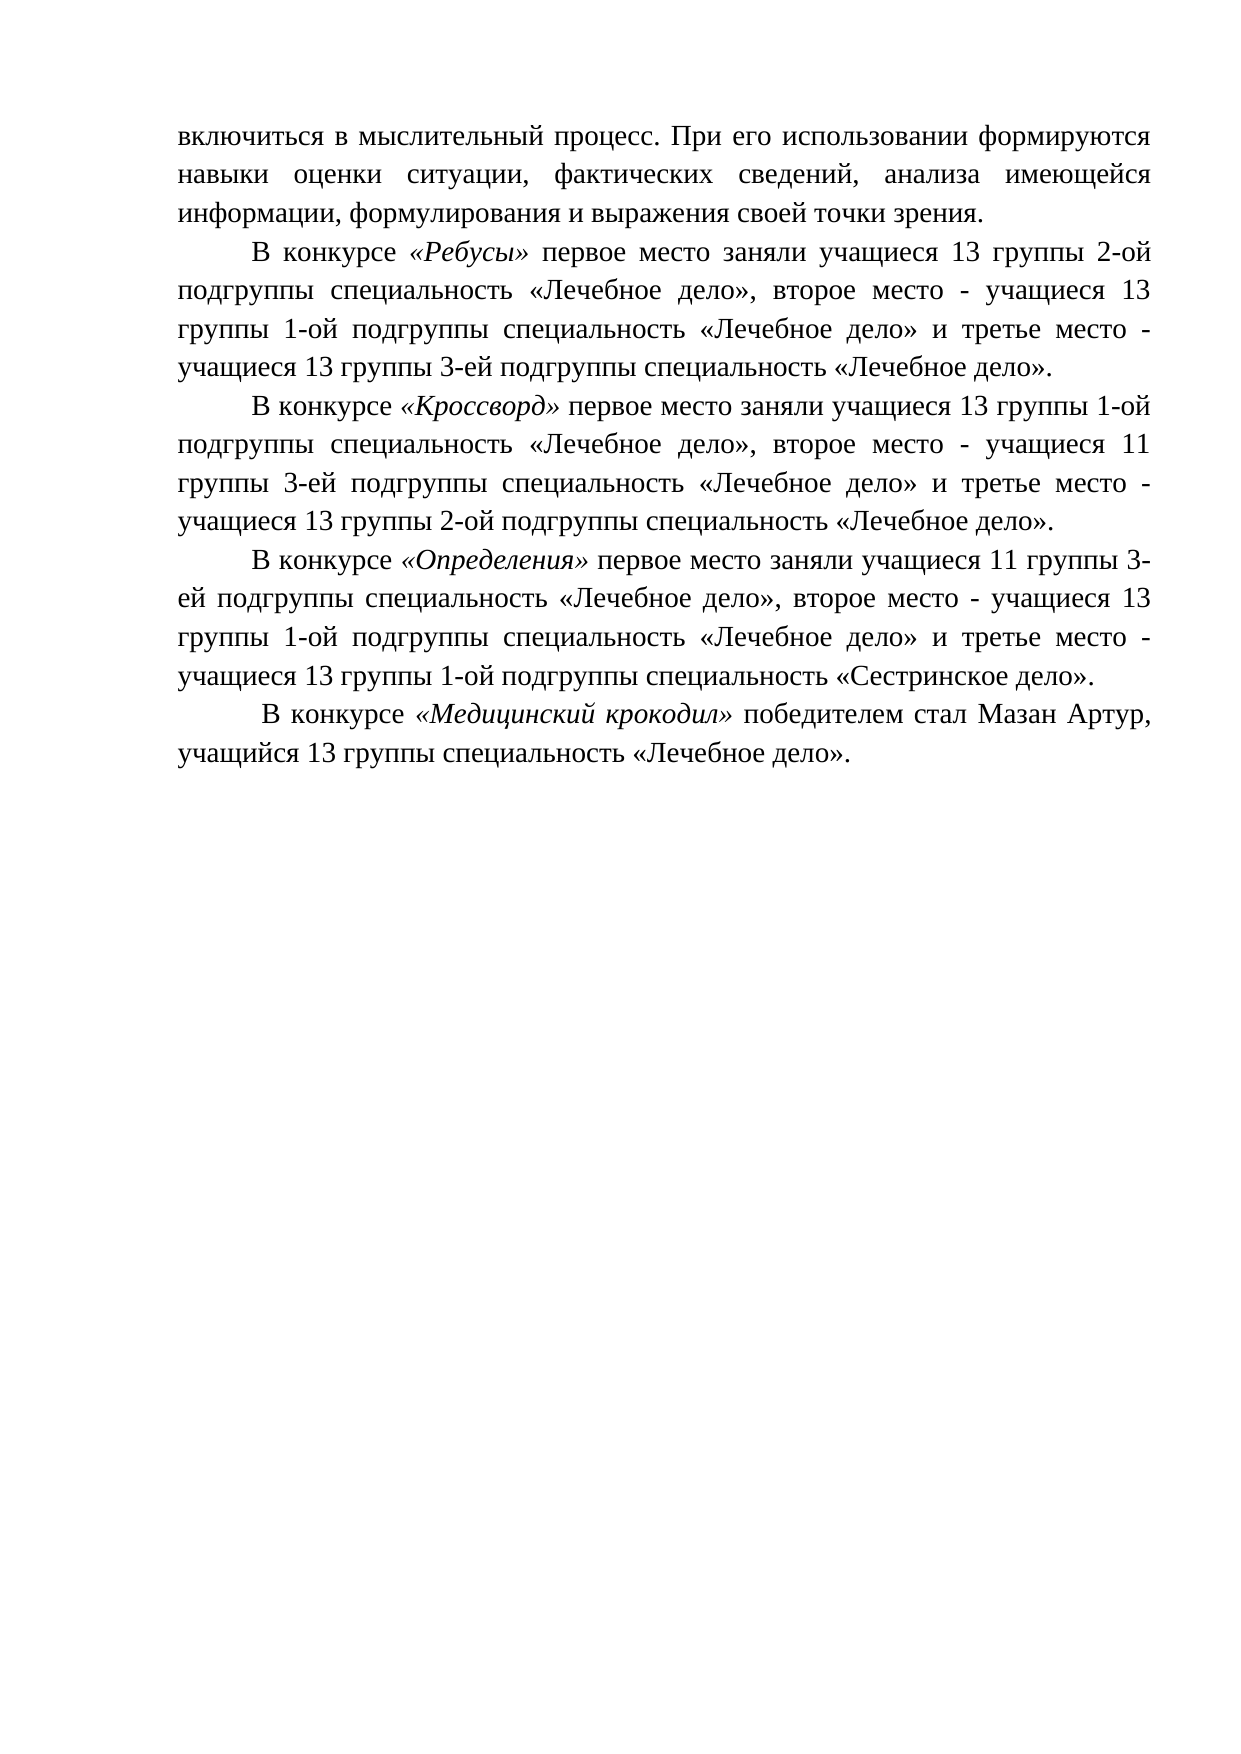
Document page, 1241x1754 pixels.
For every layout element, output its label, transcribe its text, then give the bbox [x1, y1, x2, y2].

text В конкурсе «Медицинский крокодил» победителем стал Мазан Артур, учащийся 13 группы специальность «Лечебное дело». [177, 696, 1152, 768]
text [177, 118, 1152, 229]
text В конкурсе «Кроссворд» первое место заняли учащиеся 13 группы 1-ой подгруппы специальность «Лечебное дело», второе место - учащиеся 11 группы 3-ей подгруппы специальность «Лечебное дело» и третье место - учащиеся 13 группы 2-ой подгруппы специальность «Лечебное дело». [177, 388, 1152, 537]
text В конкурсе «Ребусы» первое место заняли учащиеся 13 группы 2-ой подгруппы специальность «Лечебное дело», второе место - учащиеся 13 группы 1-ой подгруппы специальность «Лечебное дело» и третье место - учащиеся 13 группы 3-ей подгруппы специальность «Лечебное дело». [177, 234, 1152, 383]
text В конкурсе «Определения» первое место заняли учащиеся 11 группы 3-ей подгруппы специальность «Лечебное дело», второе место - учащиеся 13 группы 1-ой подгруппы специальность «Лечебное дело» и третье место - учащиеся 13 группы 1-ой подгруппы специальность «Сестринское дело». [177, 542, 1152, 691]
